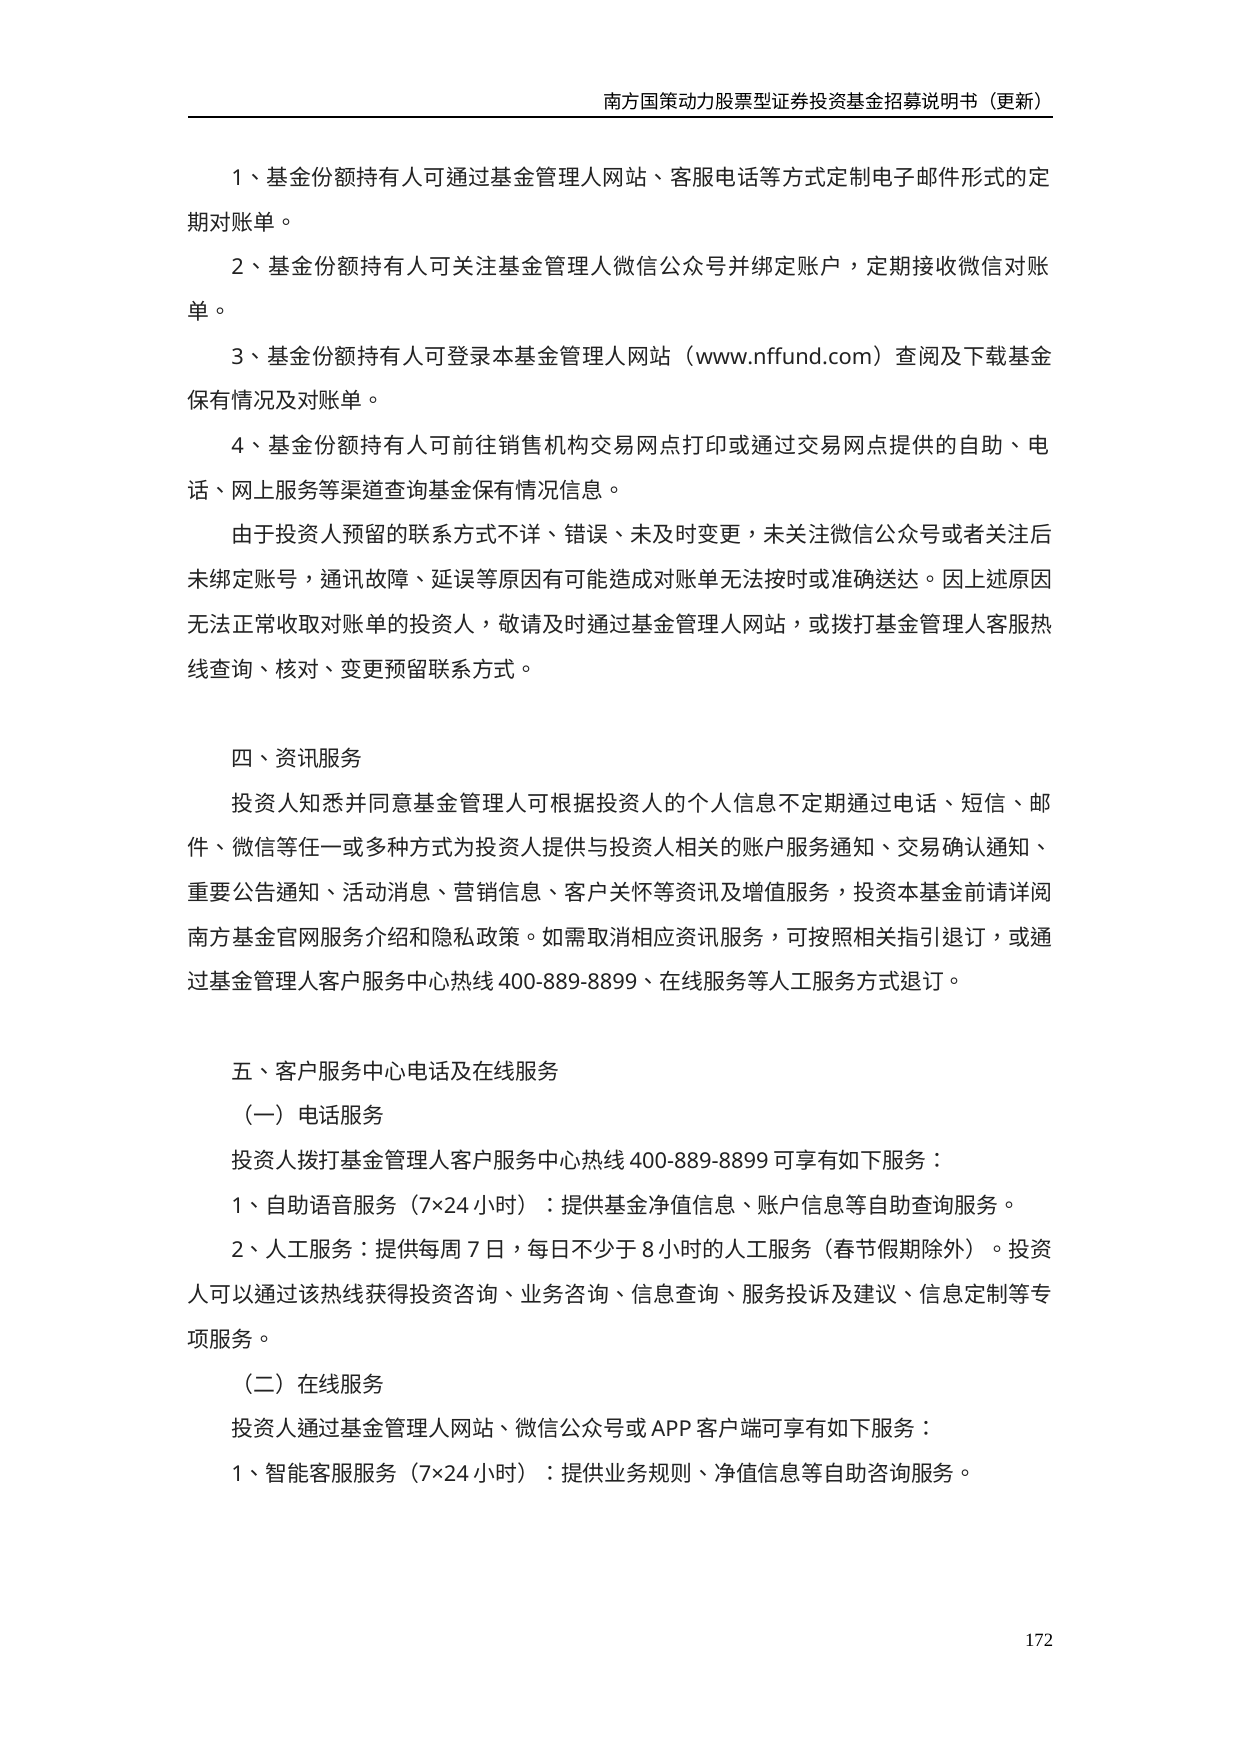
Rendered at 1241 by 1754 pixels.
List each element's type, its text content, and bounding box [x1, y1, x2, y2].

text （一）电话服务 [187, 1100, 1053, 1130]
text 2、人工服务：提供每周7日，每日不少于8小时的人工服务（春节假期除外）。投资人可以通过该热线获得投资咨询、业务咨询、信息查询、服务投诉及建议、信息定制等专项服务。 [187, 1234, 1053, 1354]
text 投资人拨打基金管理人客户服务中心热线400-889-8899可享有如下服务： [187, 1145, 1053, 1175]
text 3、基金份额持有人可登录本基金管理人网站（www.nffund.com）查阅及下载基金保有情况及对账单。 [187, 341, 1053, 415]
text 五、客户服务中心电话及在线服务 [187, 1056, 1053, 1086]
text 1、智能客服服务（7×24小时）：提供业务规则、净值信息等自助咨询服务。 [187, 1458, 1053, 1488]
text 1、基金份额持有人可通过基金管理人网站、客服电话等方式定制电子邮件形式的定期对账单。 [187, 162, 1053, 236]
text 由于投资人预留的联系方式不详、错误、未及时变更，未关注微信公众号或者关注后未绑定账号，通讯故障、延误等原因有可能造成对账单无法按时或准确送达。因上述原因无法正常收取对账单的投资人，敬请及时通过基金管理人网站，或拨打基金管理人客服热线查询、核对、变更预留联系方式。 [187, 519, 1053, 683]
text 1、自助语音服务（7×24小时）：提供基金净值信息、账户信息等自助查询服务。 [187, 1190, 1053, 1219]
text 四、资讯服务 [187, 743, 1053, 773]
text （二）在线服务 [187, 1368, 1053, 1398]
text 2、基金份额持有人可关注基金管理人微信公众号并绑定账户，定期接收微信对账单。 [187, 251, 1053, 326]
text 投资人知悉并同意基金管理人可根据投资人的个人信息不定期通过电话、短信、邮件、微信等任一或多种方式为投资人提供与投资人相关的账户服务通知、交易确认通知、重要公告通知、活动消息、营销信息、客户关怀等资讯及增值服务，投资本基金前请详阅南方基金官网服务介绍和隐私政策。如需取消相应资讯服务，可按照相关指引退订，或通过基金管理人客户服务中心热线400-889-8899、在线服务等人工服务方式退订。 [187, 788, 1053, 996]
text 4、基金份额持有人可前往销售机构交易网点打印或通过交易网点提供的自助、电话、网上服务等渠道查询基金保有情况信息。 [187, 430, 1053, 504]
text 投资人通过基金管理人网站、微信公众号或APP客户端可享有如下服务： [187, 1413, 1053, 1443]
